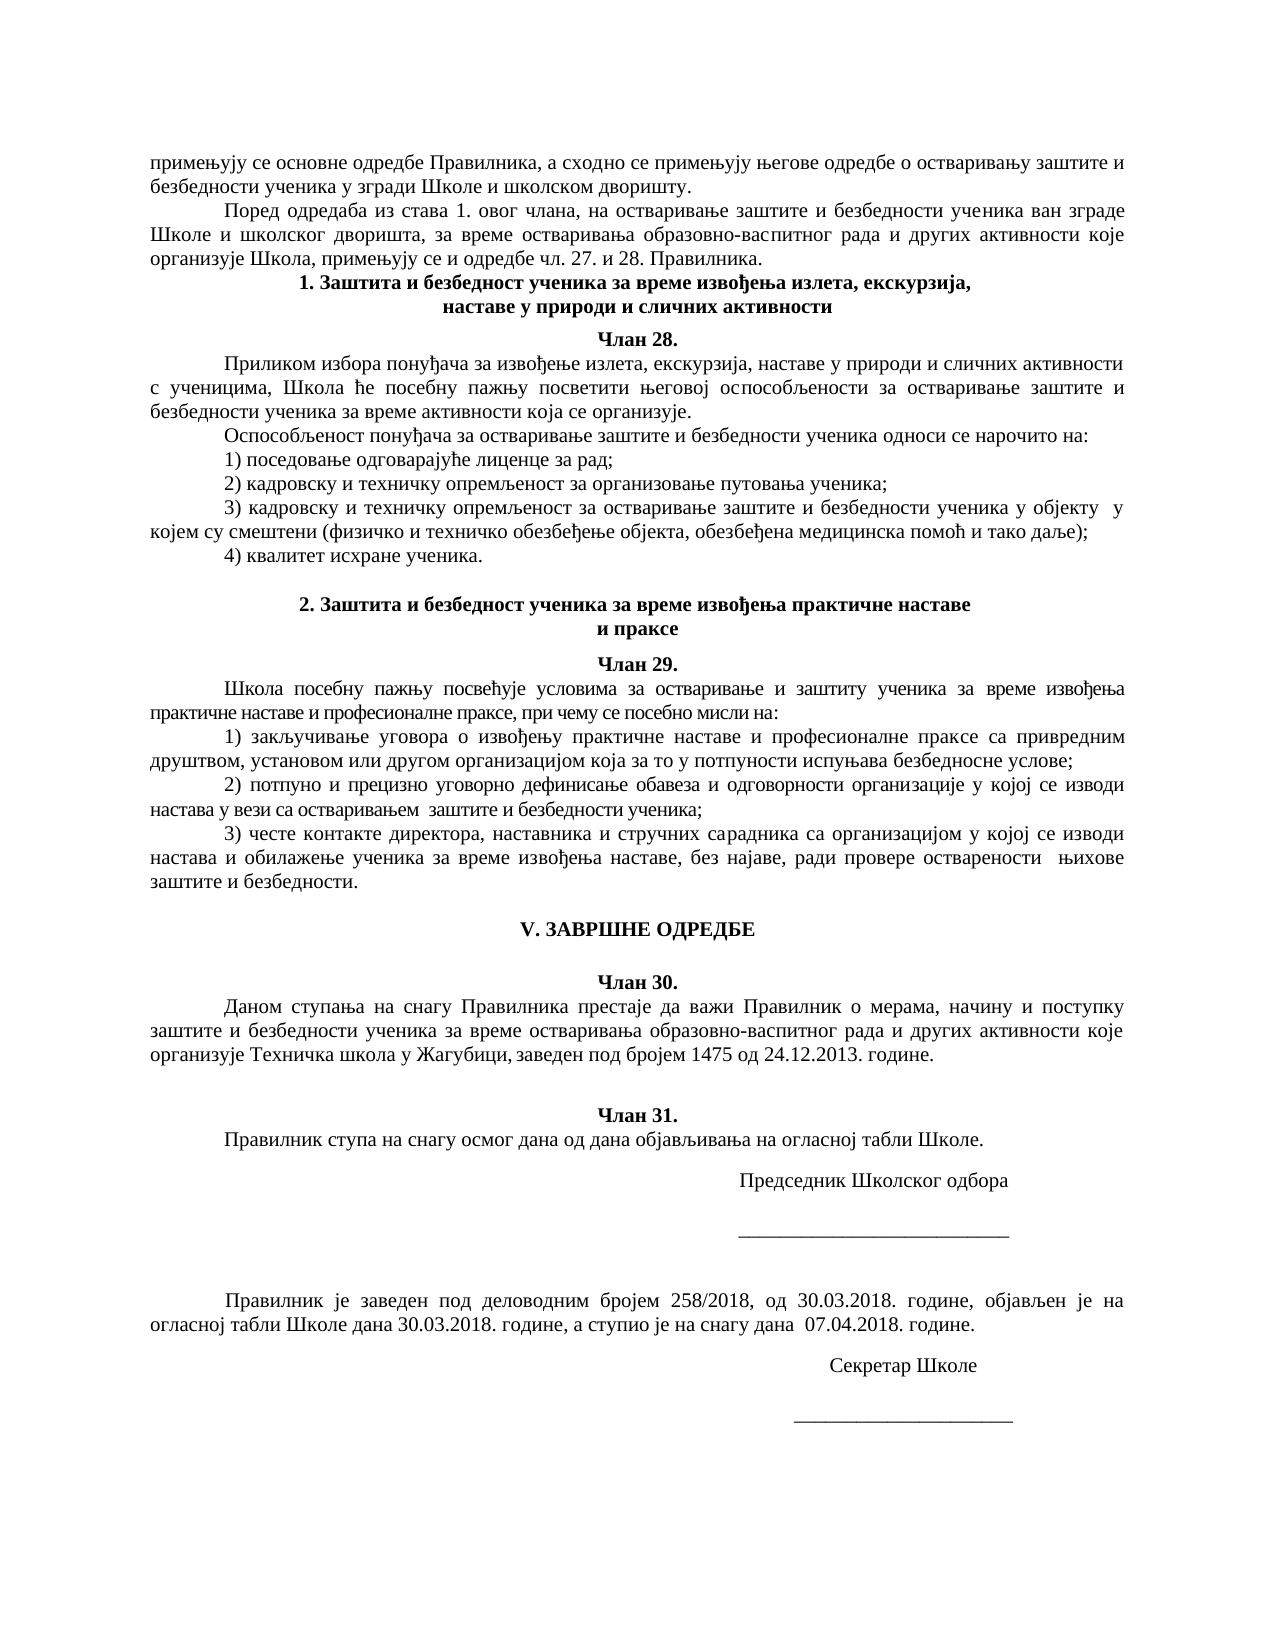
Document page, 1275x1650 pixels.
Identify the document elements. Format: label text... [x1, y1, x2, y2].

text 2) кадровску и техничку опремљеност за организовање путовања ученика; [150, 471, 1125, 495]
text __________________________ [622, 1216, 1125, 1240]
text Члан 28. [150, 327, 1125, 351]
text _____________________ [682, 1401, 1125, 1425]
text Члан 30. [150, 970, 1125, 994]
text Оспособљеност понуђача за остваривање заштите и безбедности ученика односи се нарочито на: [150, 423, 1125, 447]
text 1) поседовање одговарајуће лиценце за рад; [150, 447, 1125, 471]
text Правилник је заведен под деловодним бројем 258/2018, од 30.03.2018. године, објављен је на огласној табли Школе дана 30.03.2018. године, а ступио је на снагу дана 07.04.2018. године. [150, 1288, 1125, 1336]
text Правилник ступа на снагу осмог дана од дана објављивања на огласној табли Школе. [150, 1127, 1125, 1151]
text 2) потпуно и прецизно уговорно дефинисање обавеза и одговорности организације у којој се изводи настава у вези са остваривањем заштите и безбедности ученика; [150, 772, 1125, 821]
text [150, 150, 1125, 198]
text V. ЗАВРШНЕ ОДРЕДБЕ [150, 917, 1125, 941]
text 3) кадровску и техничку опремљеност за остваривање заштите и безбедности ученика у објекту у којем су смештени (физичко и техничко обезбеђење објекта, обезбеђена медицинска помоћ и тако даље); [150, 495, 1125, 543]
text Члан 29. [150, 652, 1125, 676]
text Секретар Школе [682, 1353, 1125, 1377]
text 1) закључивање уговора о извођењу практичне наставе и професионалне праксе са привредним друштвом, установом или другом организацијом која за то у потпуности испуњава безбедносне услове; [150, 724, 1125, 772]
text 2. Заштита и безбедност ученика за време извођења практичне наставе и праксе [150, 591, 1125, 639]
text 1. Заштита и безбедност ученика за време извођења излета, екскурзија, наставе у природи и сличних активности [150, 270, 1125, 318]
text Члан 31. [150, 1103, 1125, 1127]
text Председник Школског одбора [622, 1168, 1125, 1192]
text Даном ступања на снагу Правилника престаје да важи Правилник о мерама, начину и поступку заштите и безбедности ученика за време остваривања образовно-васпитног рада и других активности које организује Техничка школа у Жагубици, заведен под бројем 1475 од 24.12.2013. године. [150, 994, 1125, 1066]
text 3) честе контакте директора, наставника и стручних сарадника са организацијом у којој се изводи настава и обилажење ученика за време извођења наставе, без најаве, ради провере остварености њихове заштите и безбедности. [150, 821, 1125, 893]
text Школа посебну пажњу посвећује условима за остваривање и заштиту ученика за време извођења практичне наставе и професионалне праксе, при чему се посебно мисли на: [150, 676, 1125, 724]
text Приликом избора понуђача за извођење излета, екскурзија, наставе у природи и сличних активности с ученицима, Школа ће посебну пажњу посветити његовој оспособљености за остваривање заштите и безбедности ученика за време активности која се организује. [150, 351, 1125, 423]
text 4) квалитет исхране ученика. [150, 543, 1125, 567]
text Поред одредаба из става 1. овог члана, на остваривање заштите и безбедности ученика ван зграде Школе и школског дворишта, за време остваривања образовно-васпитног рада и других активности које организује Школа, примењују се и одредбе чл. 27. и 28. Правилника. [150, 198, 1125, 270]
